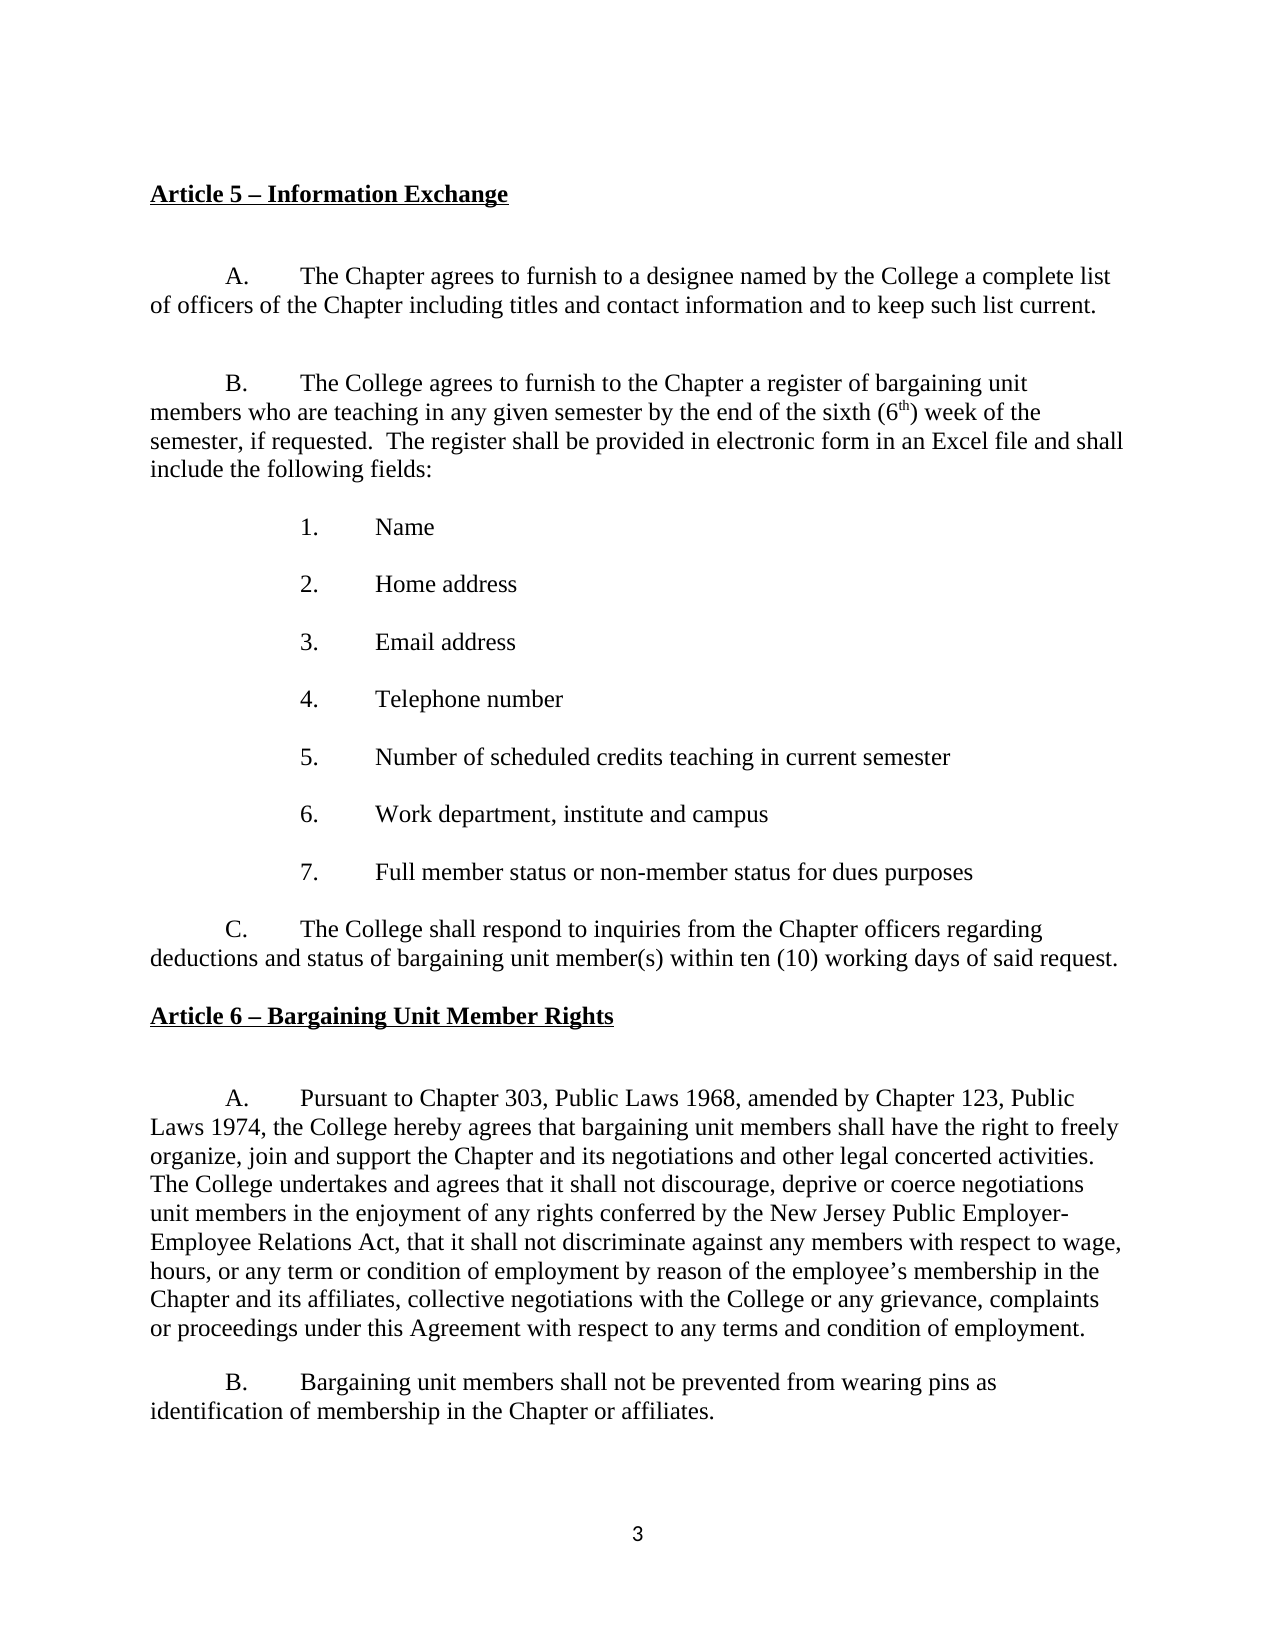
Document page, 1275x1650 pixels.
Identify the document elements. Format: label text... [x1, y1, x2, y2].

text 6. Work department, institute and campus [150, 799, 1125, 828]
text 2. Home address [150, 569, 1125, 598]
text A. Pursuant to Chapter 303, Public Laws 1968, amended by Chapter 123, Public Laws 1974, the College hereby agrees that bargaining unit members shall have the right to freely organize, join and support the Chapter and its negotiations and other legal concerted activities. The College undertakes and agrees that it shall not discourage, deprive or coerce negotiations unit members in the enjoyment of any rights conferred by the New Jersey Public Employer-Employee Relations Act, that it shall not discriminate against any members with respect to wage, hours, or any term or condition of employment by reason of the employee’s membership in the Chapter and its affiliates, collective negotiations with the College or any grievance, complaints or proceedings under this Agreement with respect to any terms and condition of employment. [150, 1083, 1125, 1342]
text 1. Name [150, 512, 1125, 541]
text 7. Full member status or non-member status for dues purposes [150, 857, 1125, 886]
text B. The College agrees to furnish to the Chapter a register of bargaining unit members who are teaching in any given semester by the end of the sixth (6th) week of the semester, if requested. The register shall be provided in electronic form in an Excel file and shall include the following fields: [150, 368, 1125, 483]
text 5. Number of scheduled credits teaching in current semester [150, 742, 1125, 771]
text 3. Email address [150, 627, 1125, 656]
text A. The Chapter agrees to furnish to a designee named by the College a complete list of officers of the Chapter including titles and contact information and to keep such list current. [150, 261, 1125, 319]
text C. The College shall respond to inquiries from the Chapter officers regarding deductions and status of bargaining unit member(s) within ten (10) working days of said request. [150, 914, 1125, 972]
text Article 5 – Information Exchange [150, 179, 1125, 207]
text B. Bargaining unit members shall not be prevented from wearing pins as identification of membership in the Chapter or affiliates. [150, 1367, 1125, 1424]
text Article 6 – Bargaining Unit Member Rights [150, 1001, 1125, 1029]
text 4. Telephone number [150, 684, 1125, 713]
